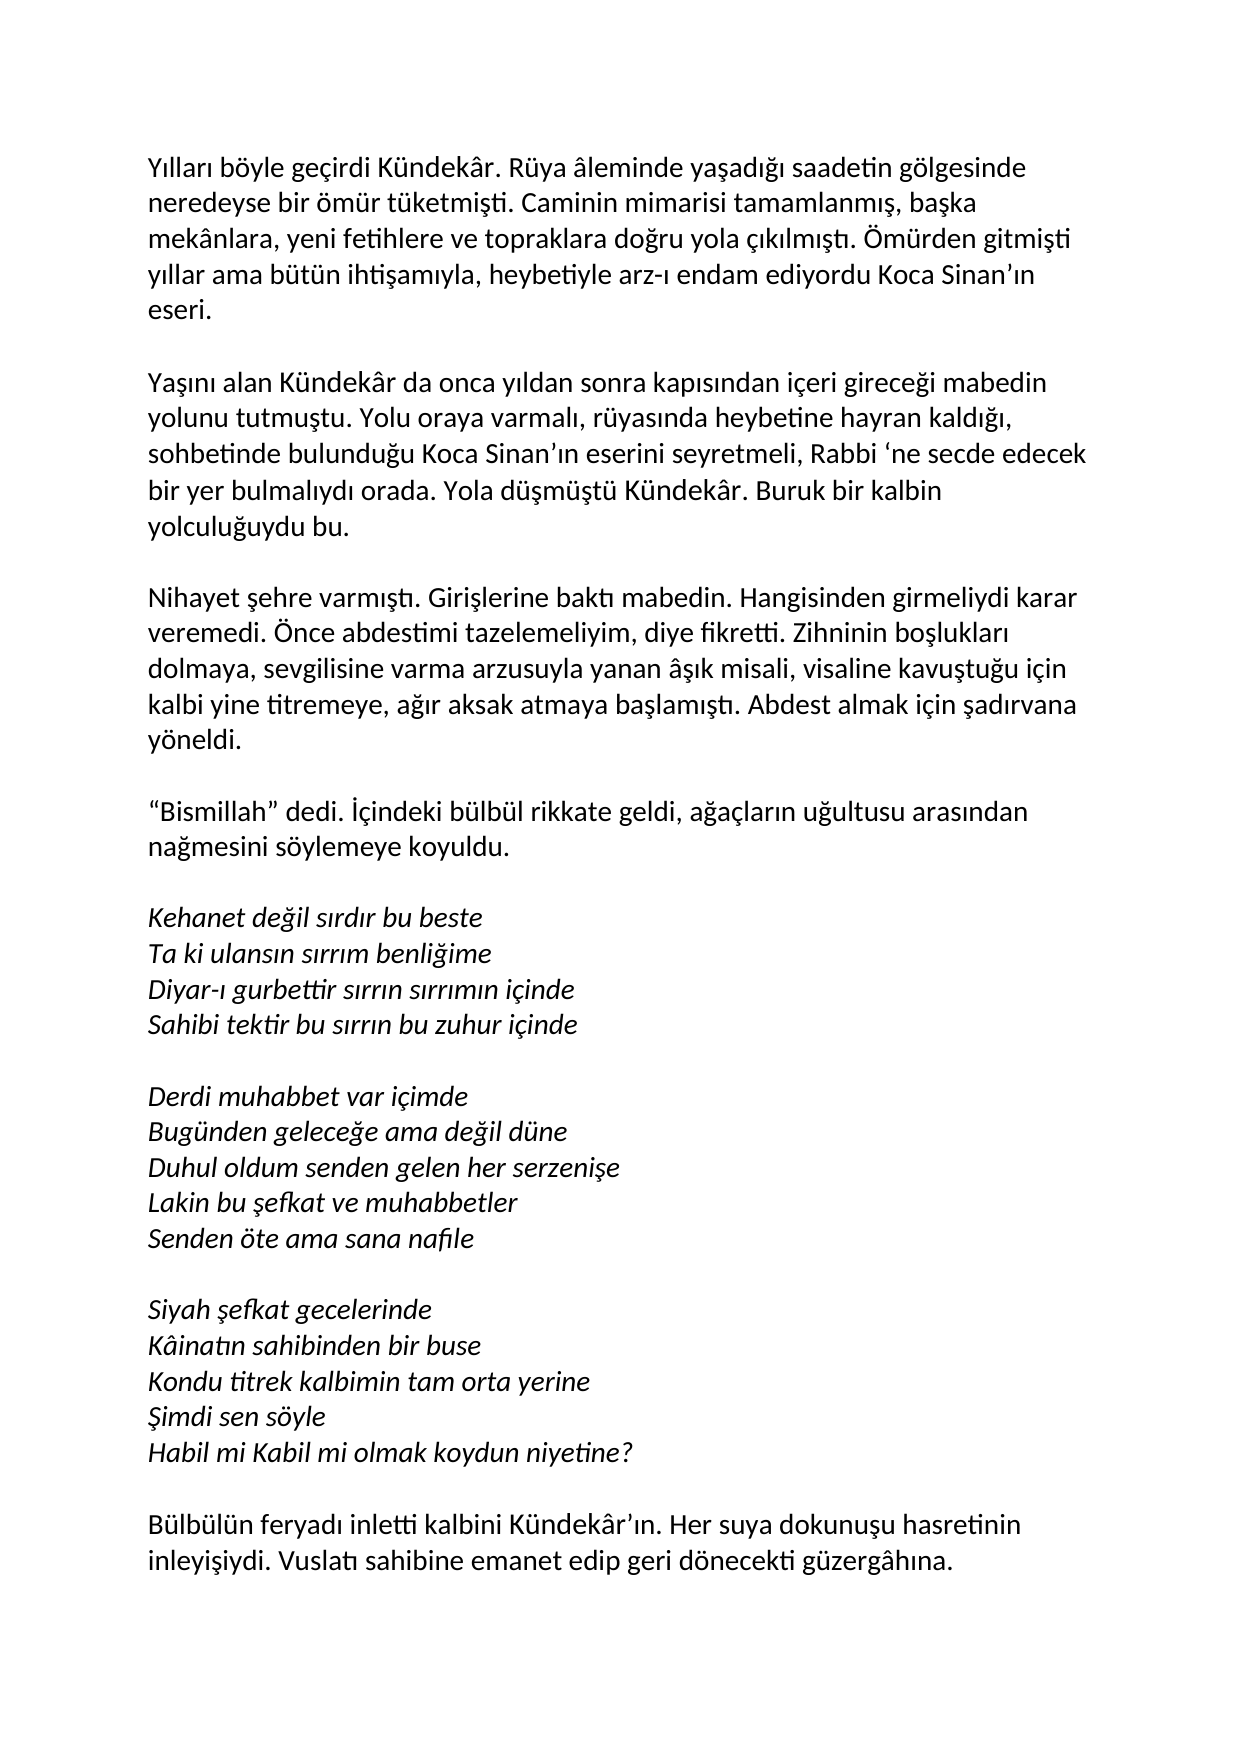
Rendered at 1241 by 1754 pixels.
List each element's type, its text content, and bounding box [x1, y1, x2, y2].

text Yaşını alan Kündekâr da onca yıldan sonra kapısından içeri gireceği mabedin yolunu tutmuştu. Yolu oraya varmalı, rüyasında heybetine hayran kaldığı, sohbetinde bulunduğu Koca Sinan’ın eserini seyretmeli, Rabbi ‘ne secde edecek bir yer bulmalıydı orada. Yola düşmüştü Kündekâr. Buruk bir kalbin yolculuğuydu bu. [148, 363, 1093, 543]
text Sahibi tektir bu sırrın bu zuhur içinde [148, 1006, 1093, 1042]
text Siyah şefkat gecelerinde [148, 1291, 1093, 1327]
text Duhul oldum senden gelen her serzenişe [148, 1149, 1093, 1184]
text Bugünden geleceğe ama değil düne [148, 1113, 1093, 1149]
text Kâinatın sahibinden bir buse [148, 1327, 1093, 1363]
text Lakin bu şefkat ve muhabbetler [148, 1184, 1093, 1220]
text Ta ki ulansın sırrım benliğime [148, 935, 1093, 971]
text Senden öte ama sana nafile [148, 1220, 1093, 1256]
text Diyar-ı gurbettir sırrın sırrımın içinde [148, 971, 1093, 1006]
text Nihayet şehre varmıştı. Girişlerine baktı mabedin. Hangisinden girmeliydi karar veremedi. Önce abdestimi tazelemeliyim, diye fikretti. Zihninin boşlukları dolmaya, sevgilisine varma arzusuyla yanan âşık misali, visaline kavuştuğu için kalbi yine titremeye, ağır aksak atmaya başlamıştı. Abdest almak için şadırvana yöneldi. [148, 579, 1093, 757]
text Şimdi sen söyle [148, 1398, 1093, 1434]
text Yılları böyle geçirdi Kündekâr. Rüya âleminde yaşadığı saadetin gölgesinde neredeyse bir ömür tüketmişti. Caminin mimarisi tamamlanmış, başka mekânlara, yeni fetihlere ve topraklara doğru yola çıkılmıştı. Ömürden gitmişti yıllar ama bütün ihtişamıyla, heybetiyle arz-ı endam ediyordu Koca Sinan’ın eseri. [148, 148, 1093, 327]
text Habil mi Kabil mi olmak koydun niyetine? [148, 1434, 1093, 1469]
text Kehanet değil sırdır bu beste [148, 899, 1093, 935]
text Kondu titrek kalbimin tam orta yerine [148, 1363, 1093, 1398]
text “Bismillah” dedi. İçindeki bülbül rikkate geldi, ağaçların uğultusu arasından nağmesini söylemeye koyuldu. [148, 793, 1093, 864]
text Derdi muhabbet var içimde [148, 1078, 1093, 1113]
text Bülbülün feryadı inletti kalbini Kündekâr’ın. Her suya dokunuşu hasretinin inleyişiydi. Vuslatı sahibine emanet edip geri dönecekti güzergâhına. [148, 1505, 1093, 1578]
